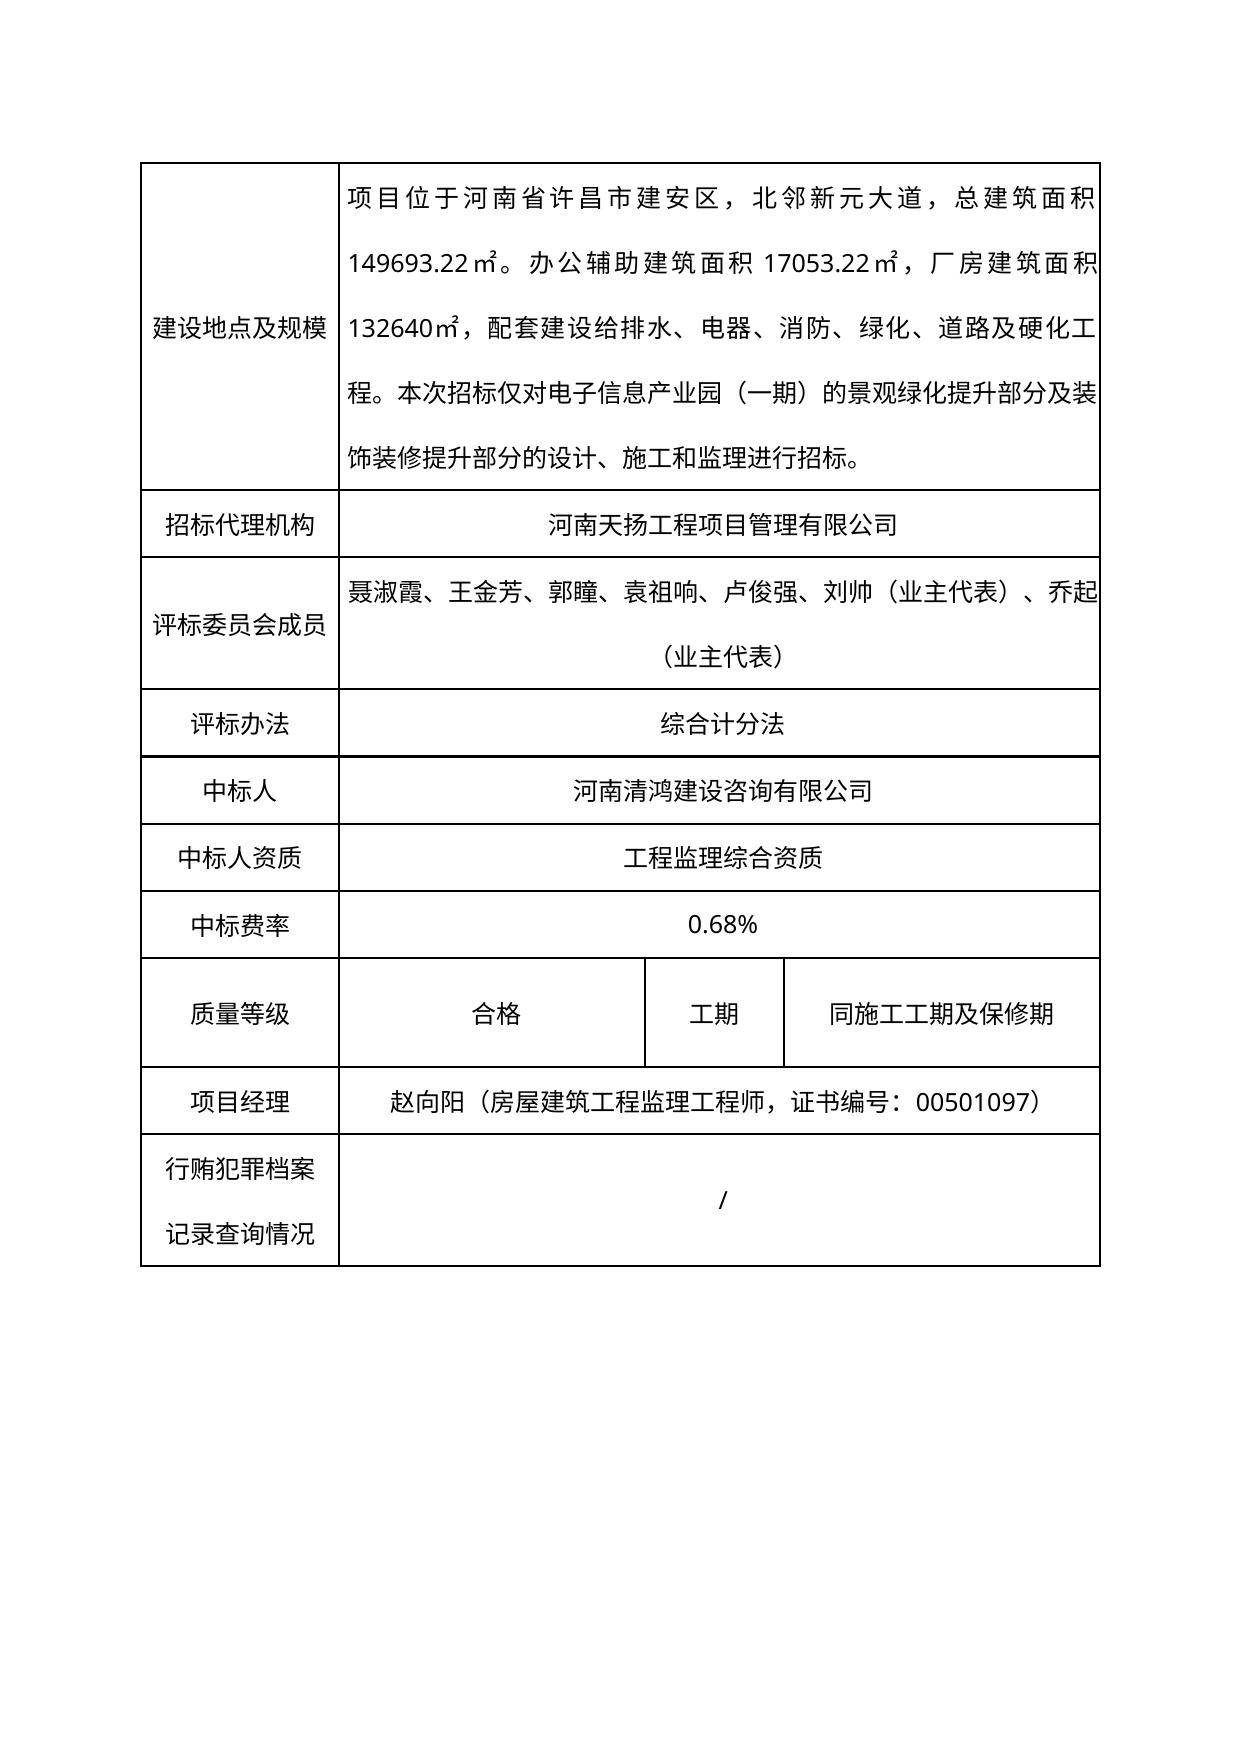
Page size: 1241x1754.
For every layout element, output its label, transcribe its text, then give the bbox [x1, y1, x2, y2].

table_cell 招标代理机构 [142, 491, 338, 556]
table_cell 行贿犯罪档案 记录查询情况 [142, 1135, 338, 1265]
table_cell 中标人资质 [142, 825, 338, 889]
table_cell 工期 [646, 959, 783, 1066]
table_cell 项目经理 [142, 1068, 338, 1133]
table_cell 综合计分法 [340, 690, 1099, 755]
table_cell 工程监理综合资质 [340, 825, 1099, 889]
table_cell 河南清鸿建设咨询有限公司 [340, 758, 1099, 822]
table_cell 质量等级 [142, 959, 338, 1066]
table_cell 同施工工期及保修期 [785, 959, 1099, 1066]
table_cell 河南天扬工程项目管理有限公司 [340, 491, 1099, 556]
table_cell 评标办法 [142, 690, 338, 755]
table_cell 评标委员会成员 [142, 558, 338, 688]
table_cell 中标人 [142, 758, 338, 822]
table_cell 建设地点及规模 [142, 164, 338, 489]
table_cell / [340, 1135, 1099, 1265]
table_cell 项目位于河南省许昌市建安区，北邻新元大道，总建筑面积149693.22㎡。办公辅助建筑面积17053.22㎡，厂房建筑面积132640㎡，配套建设给排水、电器、消防、绿化、道路及硬化工程。本次招标仅对电子信息产业园（一期）的景观绿化提升部分及装饰装修提升部分的设计、施工和监理进行招标。 [340, 164, 1099, 489]
table_cell 合格 [340, 959, 644, 1066]
table_cell 中标费率 [142, 892, 338, 957]
table_cell 0.68% [340, 892, 1099, 957]
table_cell 赵向阳（房屋建筑工程监理工程师，证书编号：00501097） [340, 1068, 1099, 1133]
table_cell 聂淑霞、王金芳、郭瞳、袁祖响、卢俊强、刘帅（业主代表）、乔起（业主代表） [340, 558, 1099, 688]
